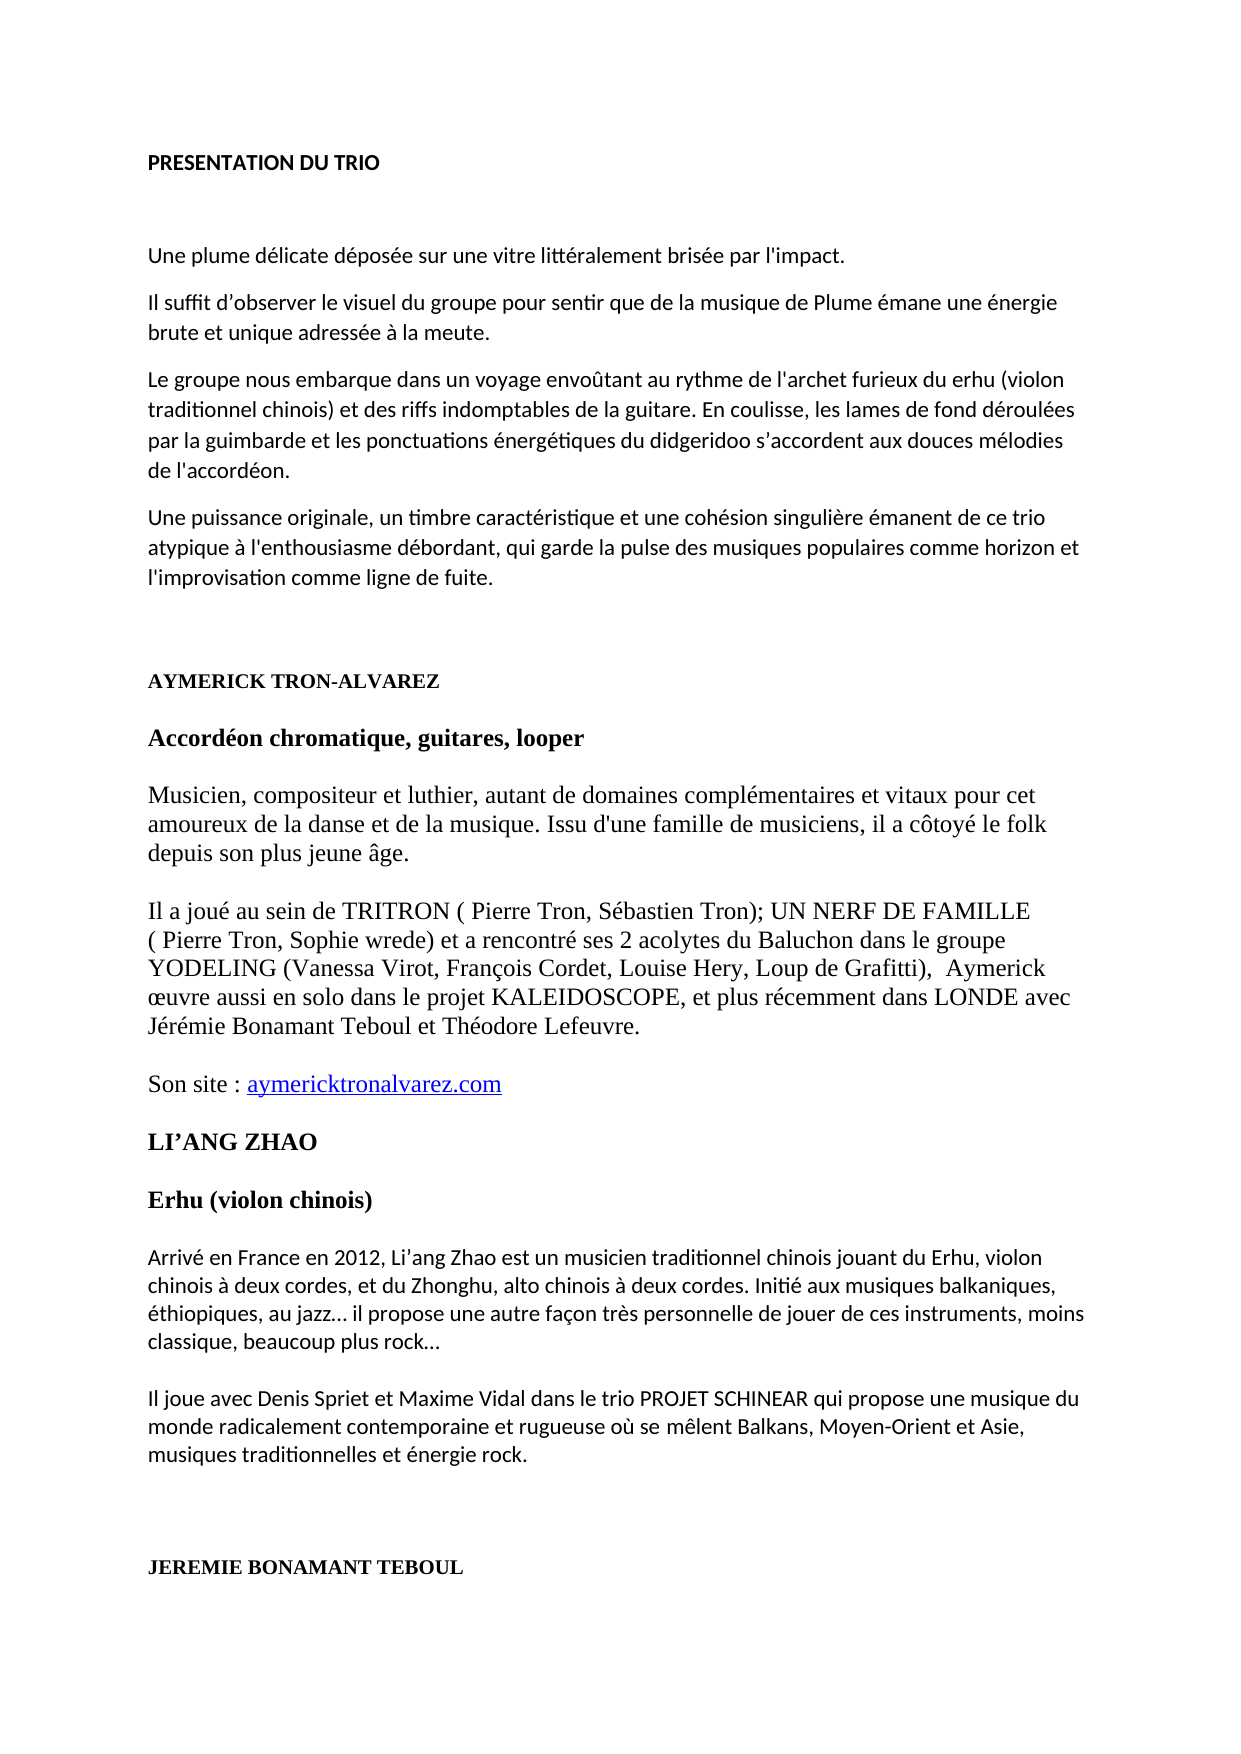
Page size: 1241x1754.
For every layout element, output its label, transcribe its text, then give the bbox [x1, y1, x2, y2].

text Musicien, compositeur et luthier, autant de domaines complémentaires et vitaux pour cet amoureux de la danse et de la musique. Issu d'une famille de musiciens, il a côtoyé le folk depuis son plus jeune âge. [148, 781, 1093, 867]
text Une plume délicate déposée sur une vitre littéralement brisée par l'impact. [148, 241, 1093, 269]
text Le groupe nous embarque dans un voyage envoûtant au rythme de l'archet furieux du erhu (violon traditionnel chinois) et des riffs indomptables de la guitare. En coulisse, les lames de fond déroulées par la guimbarde et les ponctuations énergétiques du didgeridoo s’accordent aux douces mélodies de l'accordéon. [148, 365, 1093, 484]
text PRESENTATION DU TRIO [148, 148, 1093, 176]
text Arrivé en France en 2012, Li’ang Zhao est un musicien traditionnel chinois jouant du Erhu, violon chinois à deux cordes, et du Zhonghu, alto chinois à deux cordes. Initié aux musiques balkaniques, éthiopiques, au jazz… il propose une autre façon très personnelle de jouer de ces instruments, moins classique, beaucoup plus rock… [148, 1243, 1093, 1355]
subtitle JEREMIE BONAMANT TEBOUL [148, 1555, 1093, 1579]
text Il a joué au sein de TRITRON ( Pierre Tron, Sébastien Tron); UN NERF DE FAMILLE ( Pierre Tron, Sophie wrede) et a rencontré ses 2 acolytes du Baluchon dans le groupe YODELING (Vanessa Virot, François Cordet, Louise Hery, Loup de Grafitti), Aymerick œuvre aussi en solo dans le projet KALEIDOSCOPE, et plus récemment dans LONDE avec Jérémie Bonamant Teboul et Théodore Lefeuvre. [148, 896, 1093, 1040]
text Erhu (violon chinois) [148, 1185, 1093, 1213]
text Son site : aymericktronalvarez.com [148, 1069, 1093, 1098]
text LI’ANG ZHAO [148, 1127, 1093, 1156]
text Il joue avec Denis Spriet et Maxime Vidal dans le trio PROJET SCHINEAR qui propose une musique du monde radicalement contemporaine et rugueuse où se mêlent Balkans, Moyen-Orient et Asie, musiques traditionnelles et énergie rock. [148, 1384, 1093, 1468]
text Accordéon chromatique, guitares, looper [148, 723, 1093, 751]
text Une puissance originale, un timbre caractéristique et une cohésion singulière émanent de ce trio atypique à l'enthousiasme débordant, qui garde la pulse des musiques populaires comme horizon et l'improvisation comme ligne de fuite. [148, 503, 1093, 591]
text AYMERICK TRON-ALVAREZ [148, 669, 1093, 693]
text Il suffit d’observer le visuel du groupe pour sentir que de la musique de Plume émane une énergie brute et unique adressée à la meute. [148, 288, 1093, 346]
